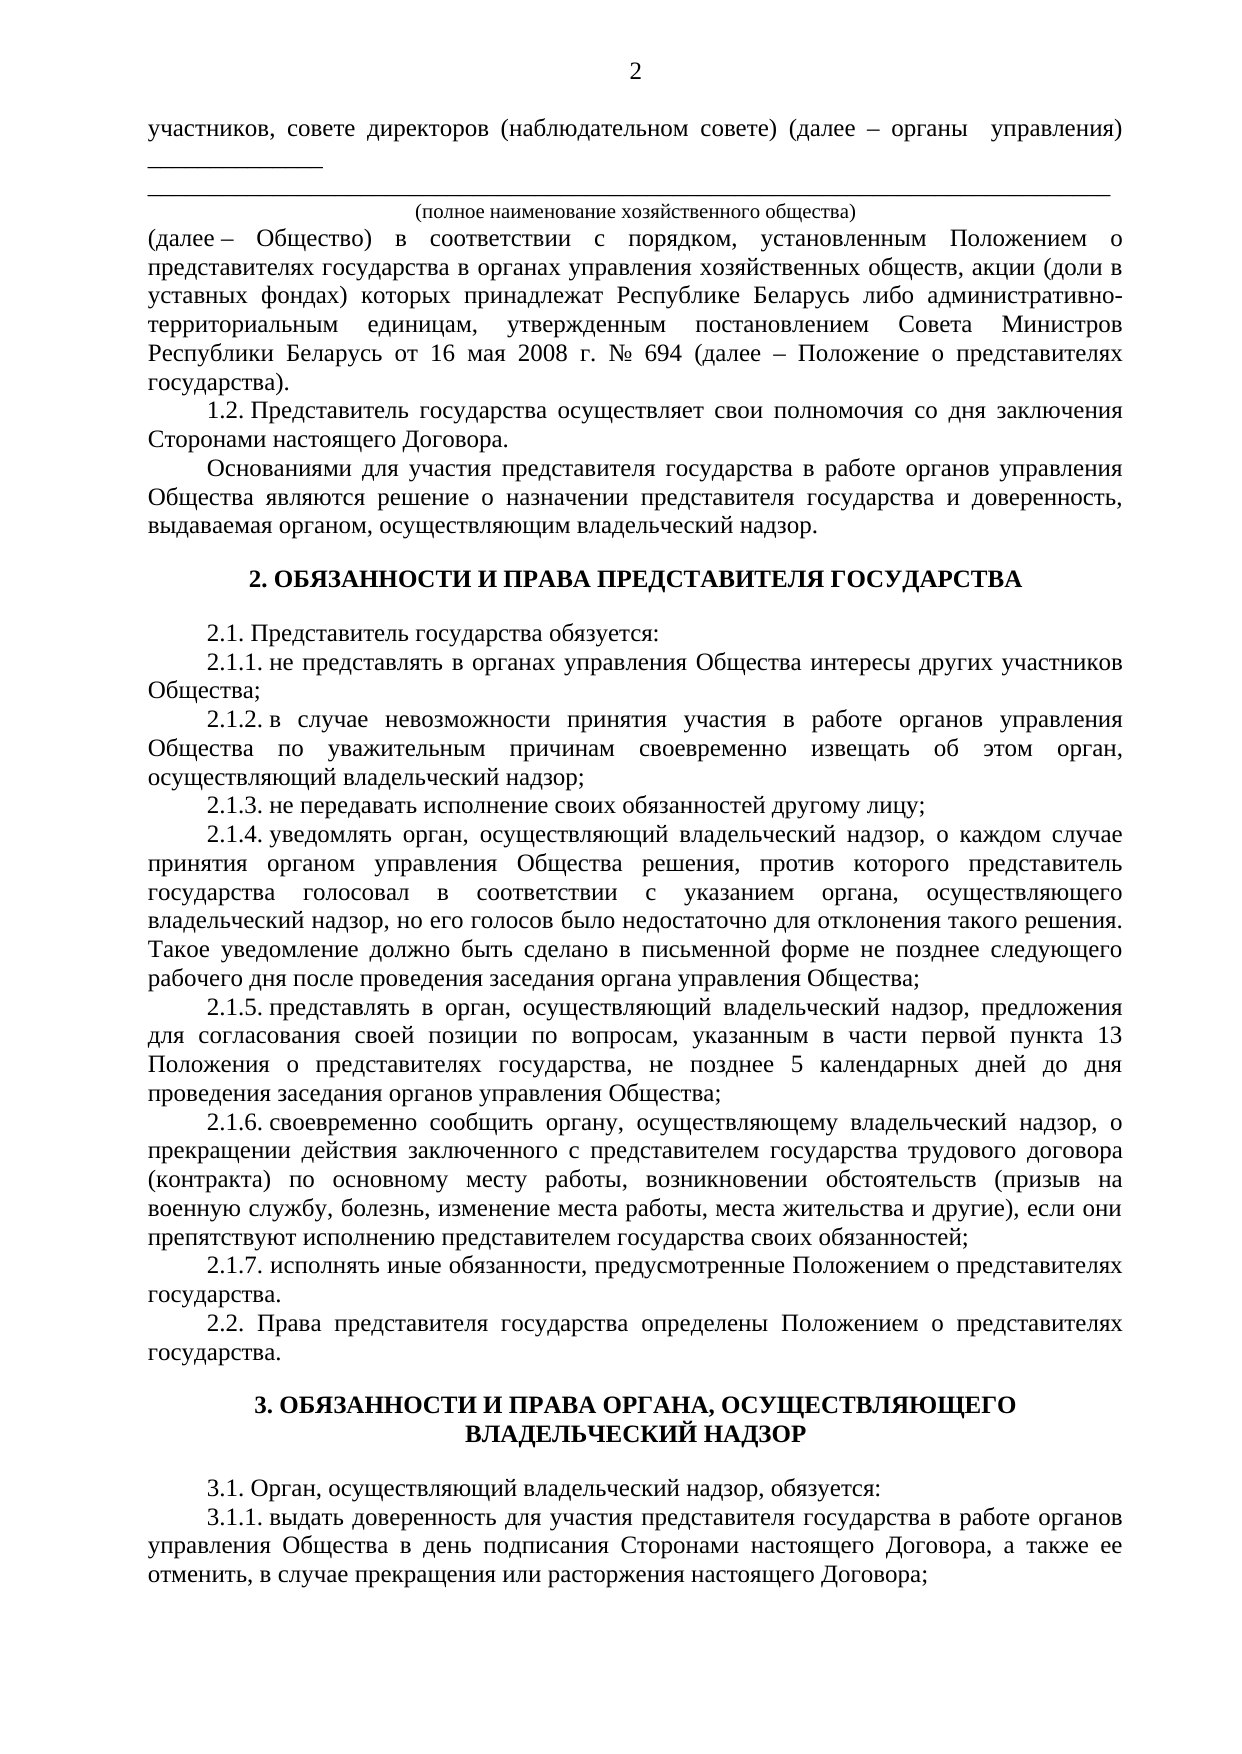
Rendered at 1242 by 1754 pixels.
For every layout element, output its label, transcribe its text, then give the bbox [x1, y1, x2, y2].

text 2.1.6. своевременно сообщить органу, осуществляющему владельческий надзор, о прекращении действия заключенного с представителем государства трудового договора (контракта) по основному месту работы, возникновении обстоятельств (призыв на военную службу, болезнь, изменение места работы, места жительства и другие), если они препятствуют исполнению представителем государства своих обязанностей; [148, 1107, 1123, 1251]
text 1.2. Представитель государства осуществляет свои полномочия со дня заключения Сторонами настоящего Договора. [148, 396, 1123, 453]
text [148, 113, 1123, 170]
text 2.1.2. в случае невозможности принятия участия в работе органов управления Общества по уважительным причинам своевременно извещать об этом орган, осуществляющий владельческий надзор; [148, 704, 1123, 791]
text 2.1.3. не передавать исполнение своих обязанностей другому лицу; [148, 791, 1123, 819]
text (полное наименование хозяйственного общества) [148, 199, 1123, 223]
text 2.1.4. уведомлять орган, осуществляющий владельческий надзор, о каждом случае принятия органом управления Общества решения, против которого представитель государства голосовал в соответствии с указанием органа, осуществляющего владельческий надзор, но его голосов было недостаточно для отклонения такого решения. Такое уведомление должно быть сделано в письменной форме не позднее следующего рабочего дня после проведения заседания органа управления Общества; [148, 819, 1123, 992]
text 2. ОБЯЗАННОСТИ И ПРАВА ПРЕДСТАВИТЕЛЯ ГОСУДАРСТВА [148, 564, 1123, 593]
text 2.1.1. не представлять в органах управления Общества интересы других участников Общества; [148, 647, 1123, 704]
text 3.1.1. выдать доверенность для участия представителя государства в работе органов управления Общества в день подписания Сторонами настоящего Договора, а также ее отменить, в случае прекращения или расторжения настоящего Договора; [148, 1502, 1123, 1588]
text Основаниями для участия представителя государства в работе органов управления Общества являются решение о назначении представителя государства и доверенность, выдаваемая органом, осуществляющим владельческий надзор. [148, 453, 1123, 539]
text _____________________________________________________________________________ [148, 170, 1123, 199]
text 2.1.7. исполнять иные обязанности, предусмотренные Положением о представителях государства. [148, 1251, 1123, 1308]
text 2.1.5. представлять в орган, осуществляющий владельческий надзор, предложения для согласования своей позиции по вопросам, указанным в части первой пункта 13 Положения о представителях государства, не позднее 5 календарных дней до дня проведения заседания органов управления Общества; [148, 992, 1123, 1107]
text 3. ОБЯЗАННОСТИ И ПРАВА ОРГАНА, ОСУЩЕСТВЛЯЮЩЕГО ВЛАДЕЛЬЧЕСКИЙ НАДЗОР [148, 1391, 1123, 1448]
text 2.1. Представитель государства обязуется: [148, 618, 1123, 647]
text 2.2. Права представителя государства определены Положением о представителях государства. [148, 1308, 1123, 1366]
text (далее – Общество) в соответствии с порядком, установленным Положением о представителях государства в органах управления хозяйственных обществ, акции (доли в уставных фондах) которых принадлежат Республике Беларусь либо административно-территориальным единицам, утвержденным постановлением Совета Министров Республики Беларусь от 16 мая 2008 г. № 694 (далее – Положение о представителях государства). [148, 223, 1123, 396]
text 3.1. Орган, осуществляющий владельческий надзор, обязуется: [148, 1473, 1123, 1502]
